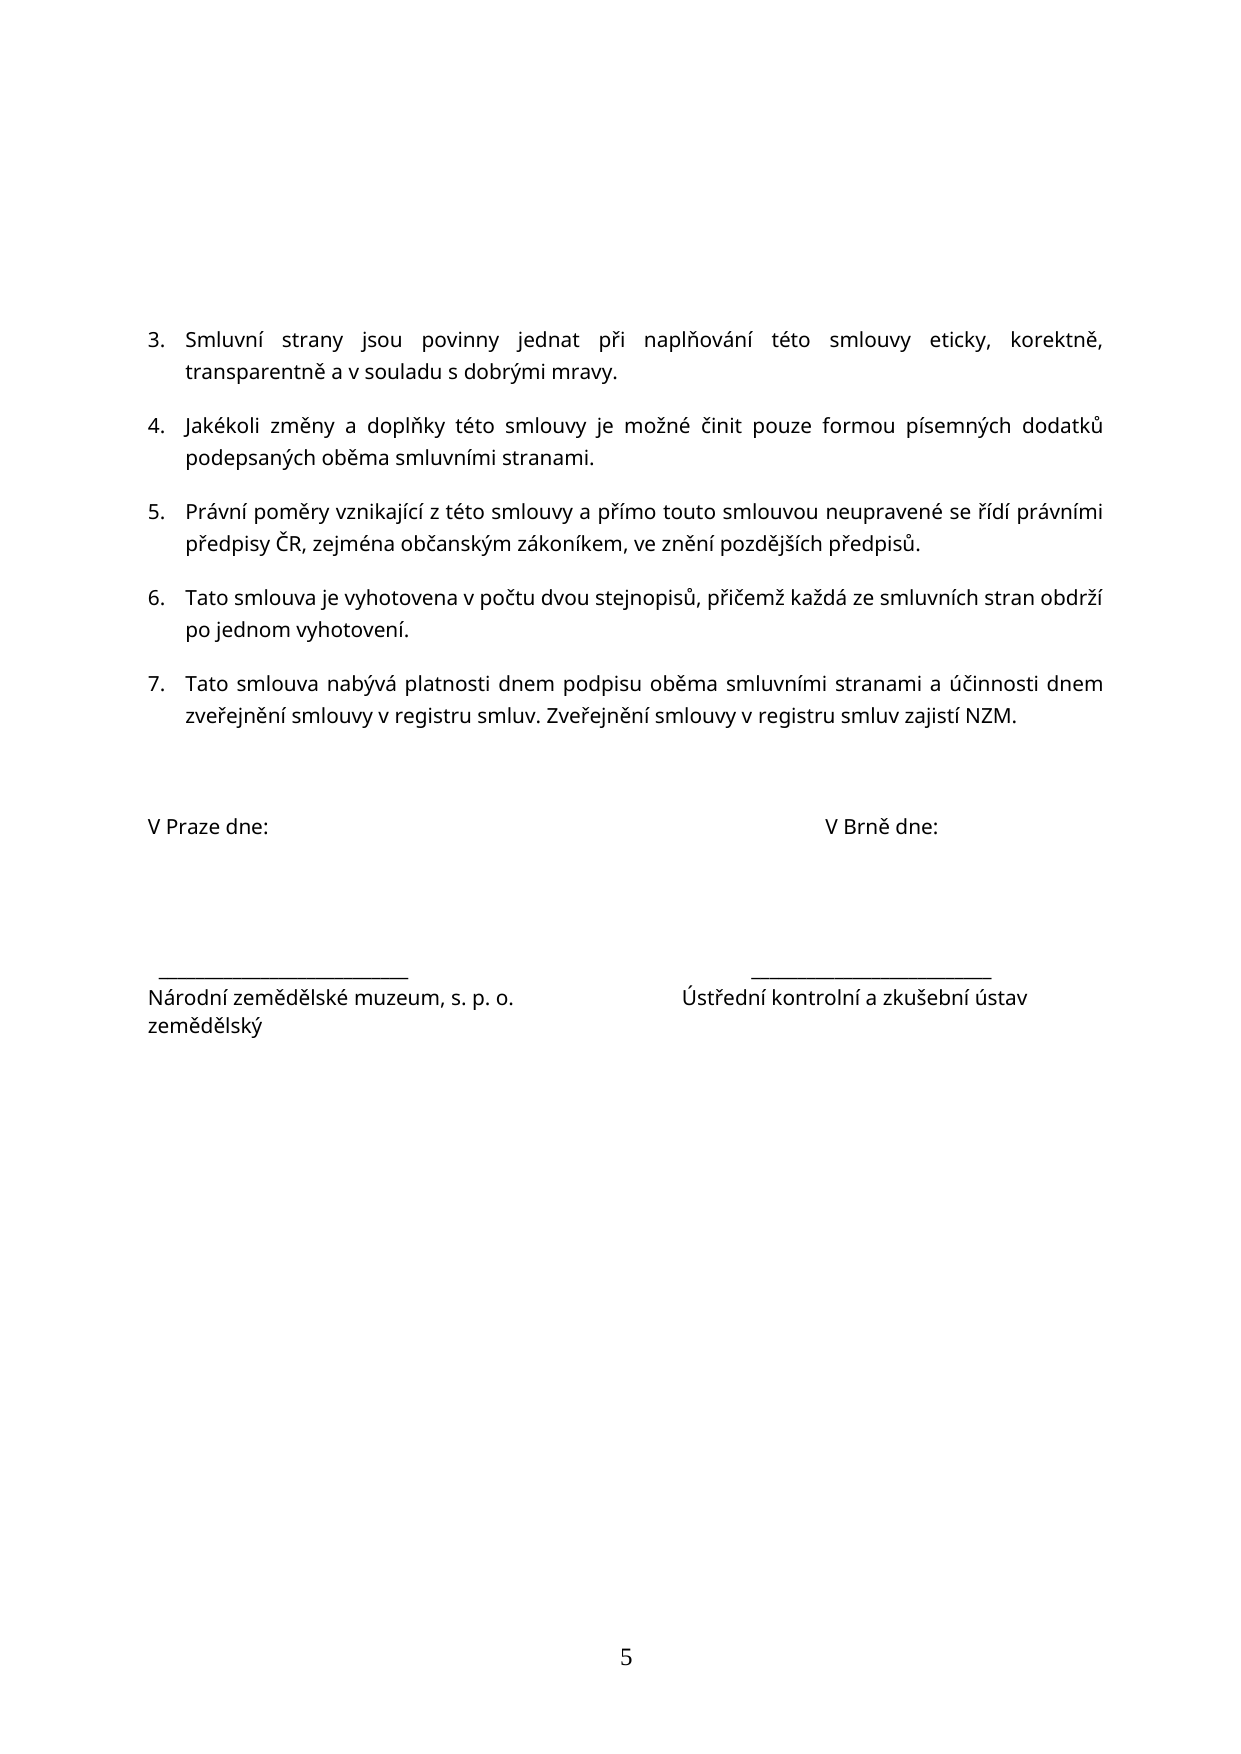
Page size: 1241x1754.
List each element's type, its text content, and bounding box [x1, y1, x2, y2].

list Jakékoli změny a doplňky této smlouvy je možné činit pouze formou písemných dodatků podepsaných oběma smluvními stranami. [148, 411, 1104, 472]
text V Praze dne: V Brně dne: [148, 812, 1104, 840]
text Národní zemědělské muzeum, s. p. o. Ústřední kontrolní a zkušební ústav zemědělský [148, 983, 1104, 1039]
text ___________________________ __________________________ [148, 954, 1104, 983]
list Právní poměry vznikající z této smlouvy a přímo touto smlouvou neupravené se řídí právními předpisy ČR, zejména občanským zákoníkem, ve znění pozdějších předpisů. [148, 497, 1104, 558]
list Tato smlouva nabývá platnosti dnem podpisu oběma smluvními stranami a účinnosti dnem zveřejnění smlouvy v registru smluv. Zveřejnění smlouvy v registru smluv zajistí NZM. [148, 669, 1104, 730]
list Smluvní strany jsou povinny jednat při naplňování této smlouvy eticky, korektně, transparentně a v souladu s dobrými mravy. [148, 325, 1104, 386]
list Tato smlouva je vyhotovena v počtu dvou stejnopisů, přičemž každá ze smluvních stran obdrží po jednom vyhotovení. [148, 583, 1104, 644]
